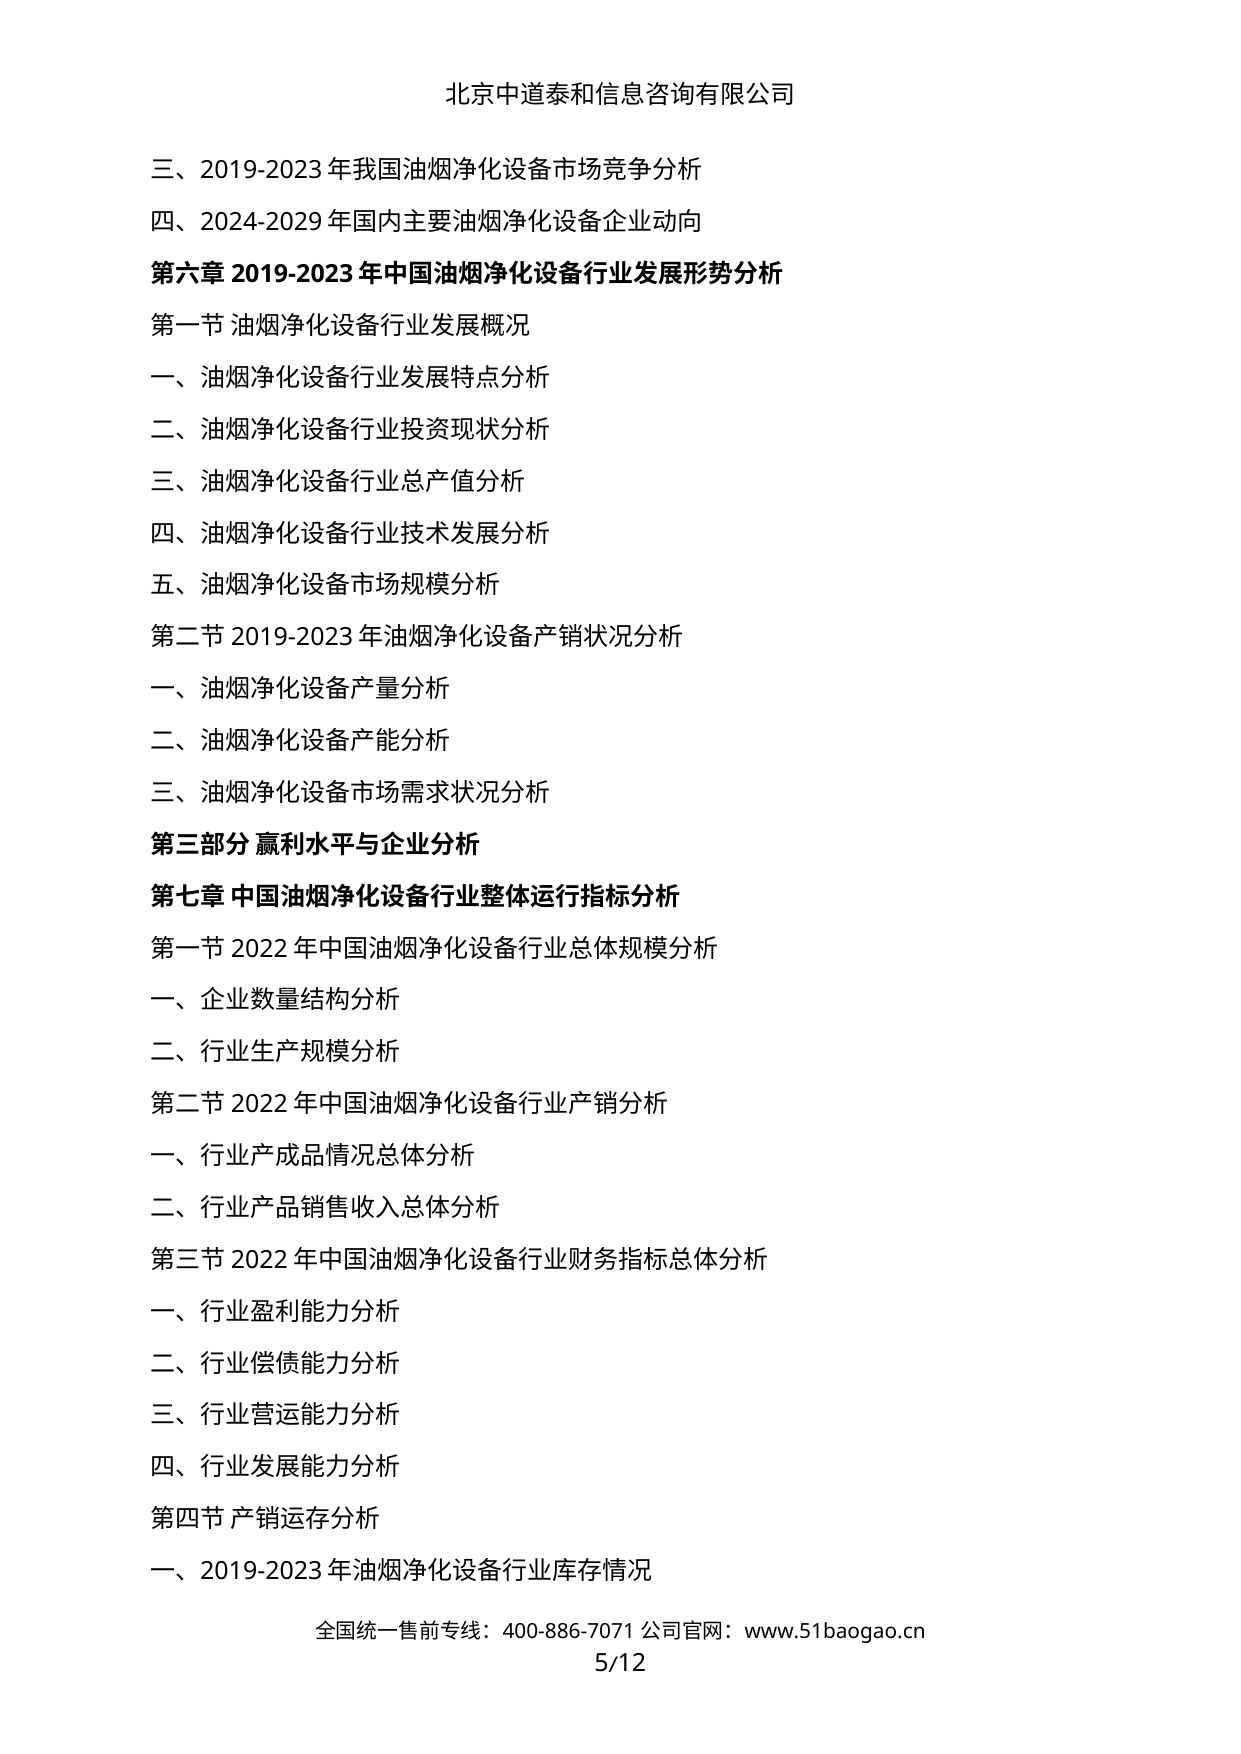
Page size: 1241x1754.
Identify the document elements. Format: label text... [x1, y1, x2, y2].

text 二、行业偿债能力分析 [150, 1343, 1090, 1379]
text 二、油烟净化设备行业投资现状分析 [150, 409, 1090, 446]
text 四、2024-2029年国内主要油烟净化设备企业动向 [150, 202, 1090, 238]
text 五、油烟净化设备市场规模分析 [150, 565, 1090, 601]
text 三、行业营运能力分析 [150, 1395, 1090, 1431]
text 四、行业发展能力分析 [150, 1447, 1090, 1483]
text 一、油烟净化设备行业发展特点分析 [150, 357, 1090, 394]
text 二、行业生产规模分析 [150, 1032, 1090, 1068]
text 一、企业数量结构分析 [150, 980, 1090, 1016]
text 三、2019-2023年我国油烟净化设备市场竞争分析 [150, 150, 1090, 186]
text 第六章 2019-2023年中国油烟净化设备行业发展形势分析 [150, 254, 1090, 290]
text 二、油烟净化设备产能分析 [150, 721, 1090, 757]
text 第四节 产销运存分析 [150, 1499, 1090, 1535]
text 一、油烟净化设备产量分析 [150, 669, 1090, 705]
text 第二节 2019-2023年油烟净化设备产销状况分析 [150, 617, 1090, 653]
text 一、2019-2023年油烟净化设备行业库存情况 [150, 1551, 1090, 1587]
text 第三节 2022年中国油烟净化设备行业财务指标总体分析 [150, 1239, 1090, 1276]
text 四、油烟净化设备行业技术发展分析 [150, 513, 1090, 549]
text 第一节 2022年中国油烟净化设备行业总体规模分析 [150, 928, 1090, 964]
text 一、行业产成品情况总体分析 [150, 1136, 1090, 1172]
text 二、行业产品销售收入总体分析 [150, 1187, 1090, 1224]
text 一、行业盈利能力分析 [150, 1291, 1090, 1327]
text 三、油烟净化设备市场需求状况分析 [150, 772, 1090, 809]
text 第七章 中国油烟净化设备行业整体运行指标分析 [150, 876, 1090, 912]
text 第二节 2022年中国油烟净化设备行业产销分析 [150, 1084, 1090, 1120]
text 第一节 油烟净化设备行业发展概况 [150, 306, 1090, 342]
text 三、油烟净化设备行业总产值分析 [150, 461, 1090, 497]
text 第三部分 赢利水平与企业分析 [150, 824, 1090, 861]
